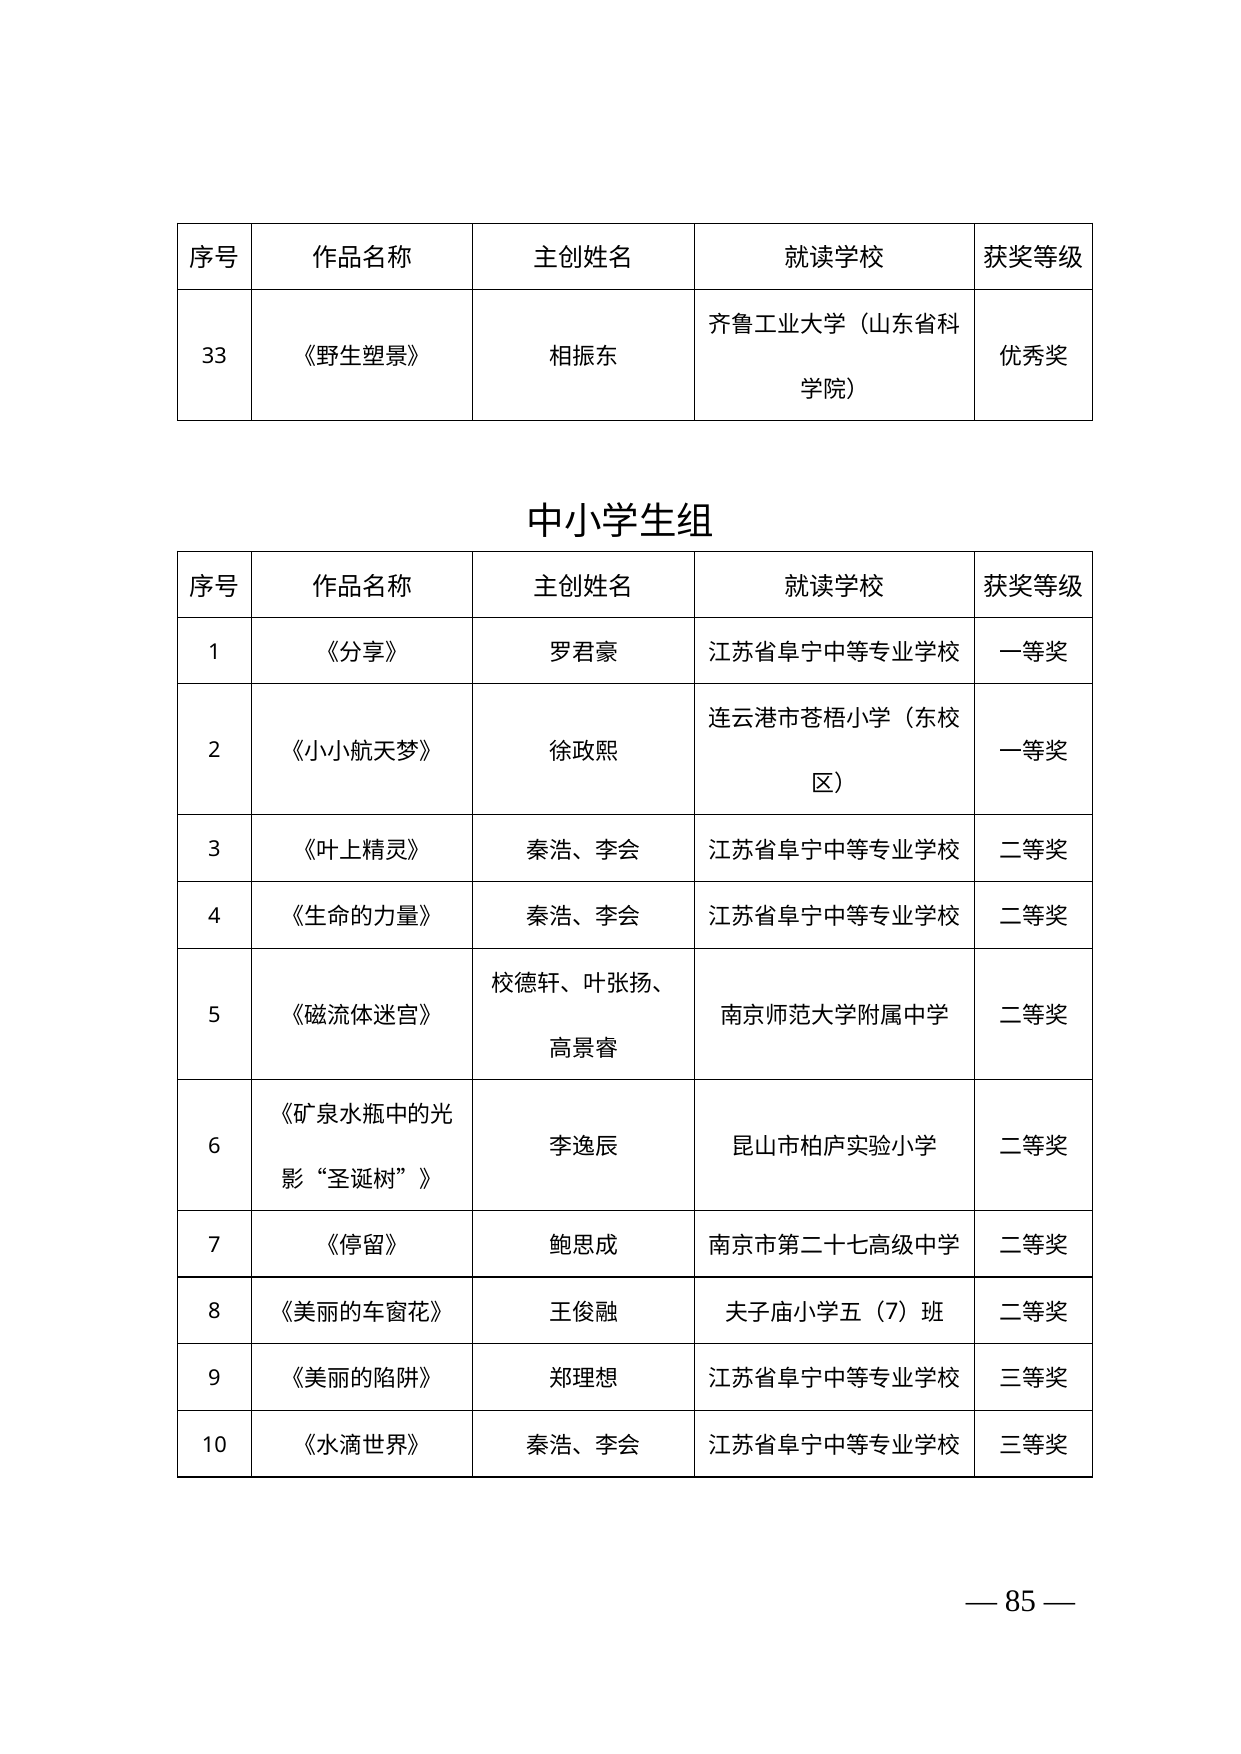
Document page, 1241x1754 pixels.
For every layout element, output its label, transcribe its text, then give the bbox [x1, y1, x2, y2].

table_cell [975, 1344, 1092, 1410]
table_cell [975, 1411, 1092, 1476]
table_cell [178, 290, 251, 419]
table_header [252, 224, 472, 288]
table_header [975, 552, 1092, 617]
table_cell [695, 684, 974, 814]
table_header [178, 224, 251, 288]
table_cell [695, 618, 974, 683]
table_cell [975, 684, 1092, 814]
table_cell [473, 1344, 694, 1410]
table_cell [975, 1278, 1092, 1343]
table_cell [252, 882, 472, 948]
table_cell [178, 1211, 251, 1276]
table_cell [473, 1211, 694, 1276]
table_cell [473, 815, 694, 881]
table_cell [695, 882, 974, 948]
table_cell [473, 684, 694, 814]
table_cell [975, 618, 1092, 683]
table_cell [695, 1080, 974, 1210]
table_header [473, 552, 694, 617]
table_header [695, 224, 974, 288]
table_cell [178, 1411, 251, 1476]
text 中小学生组 [165, 486, 1075, 551]
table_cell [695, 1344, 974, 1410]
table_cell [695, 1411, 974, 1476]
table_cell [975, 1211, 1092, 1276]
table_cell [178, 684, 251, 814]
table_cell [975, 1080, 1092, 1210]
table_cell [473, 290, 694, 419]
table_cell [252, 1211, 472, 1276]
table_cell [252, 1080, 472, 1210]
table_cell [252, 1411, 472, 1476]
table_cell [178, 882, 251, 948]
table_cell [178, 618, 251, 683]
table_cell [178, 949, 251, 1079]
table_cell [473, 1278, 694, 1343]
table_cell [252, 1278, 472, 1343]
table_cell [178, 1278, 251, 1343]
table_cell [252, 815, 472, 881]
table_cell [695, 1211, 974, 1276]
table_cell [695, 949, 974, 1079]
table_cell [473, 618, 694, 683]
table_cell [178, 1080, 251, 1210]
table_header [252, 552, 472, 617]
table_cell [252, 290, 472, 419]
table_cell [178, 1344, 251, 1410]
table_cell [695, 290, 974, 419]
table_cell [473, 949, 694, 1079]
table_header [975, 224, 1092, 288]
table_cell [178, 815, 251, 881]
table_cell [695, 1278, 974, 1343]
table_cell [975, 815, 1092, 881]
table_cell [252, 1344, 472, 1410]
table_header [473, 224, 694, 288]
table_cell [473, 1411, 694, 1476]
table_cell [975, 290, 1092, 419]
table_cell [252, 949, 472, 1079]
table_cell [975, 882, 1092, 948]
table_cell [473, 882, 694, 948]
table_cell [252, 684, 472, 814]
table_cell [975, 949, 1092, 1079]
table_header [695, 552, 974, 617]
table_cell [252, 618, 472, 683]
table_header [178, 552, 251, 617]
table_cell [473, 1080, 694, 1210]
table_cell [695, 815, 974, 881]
